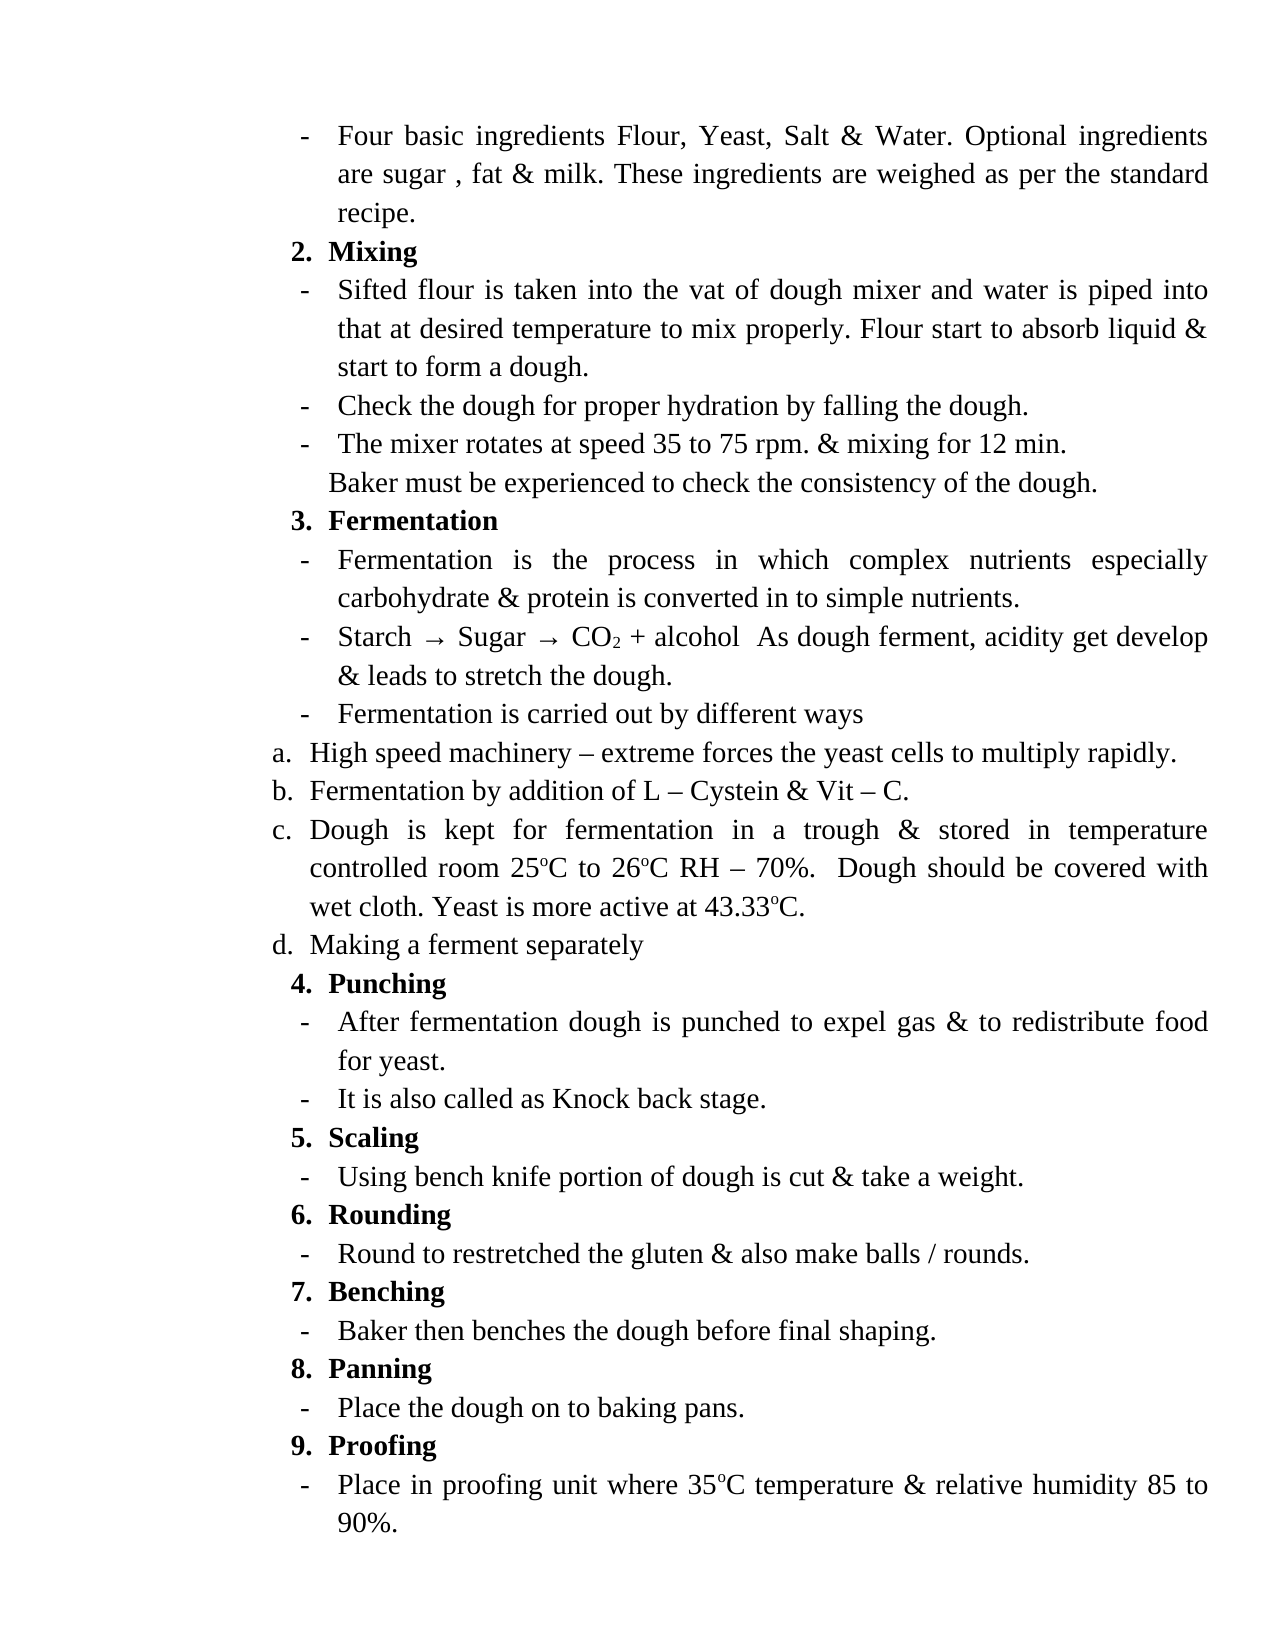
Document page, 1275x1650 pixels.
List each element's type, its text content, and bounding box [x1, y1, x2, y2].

list Dough is kept for fermentation in a trough & stored in temperature controlled room 25oC to 26oC RH – 70%. Dough should be covered with wet cloth. Yeast is more active at 43.33oC. [272, 812, 1209, 922]
list Punching [291, 966, 1209, 999]
list Fermentation by addition of L – Cystein & Vit – C. [272, 773, 1209, 807]
list Using bench knife portion of dough is cut & take a weight. [300, 1159, 1209, 1192]
list Sifted flour is taken into the vat of dough mixer and water is piped into that at desired temperature to mix properly. Flour start to absorb liquid & start to form a dough. [300, 272, 1209, 383]
list The mixer rotates at speed 35 to 75 rpm. & mixing for 12 min. [300, 426, 1209, 460]
list After fermentation dough is punched to expel gas & to redistribute food for yeast. [300, 1004, 1209, 1077]
list Rounding [291, 1197, 1209, 1231]
list Four basic ingredients Flour, Yeast, Salt & Water. Optional ingredients are sugar , fat & milk. These ingredients are weighed as per the standard recipe. [300, 118, 1209, 229]
list Making a ferment separately [272, 927, 1209, 961]
list Baker then benches the dough before final shaping. [300, 1313, 1209, 1346]
list Starch → Sugar → CO2 + alcohol As dough ferment, acidity get develop & leads to stretch the dough. [300, 619, 1209, 691]
list Mixing [291, 234, 1209, 267]
list It is also called as Knock back stage. [300, 1082, 1209, 1115]
list Fermentation [291, 503, 1209, 537]
list Fermentation is the process in which complex nutrients especially carbohydrate & protein is converted in to simple nutrients. [300, 542, 1209, 614]
list Check the dough for proper hydration by falling the dough. [300, 388, 1209, 421]
list Benching [291, 1274, 1209, 1308]
list Fermentation is carried out by different ways [300, 696, 1209, 730]
list Scaling [291, 1120, 1209, 1154]
list Place in proofing unit where 35oC temperature & relative humidity 85 to 90%. [300, 1467, 1209, 1539]
list Round to restretched the gluten & also make balls / rounds. [300, 1236, 1209, 1269]
list Proofing [291, 1428, 1209, 1462]
list Baker must be experienced to check the consistency of the dough. [328, 465, 1209, 498]
list High speed machinery – extreme forces the yeast cells to multiply rapidly. [272, 735, 1209, 768]
list Place the dough on to baking pans. [300, 1390, 1209, 1423]
list Panning [291, 1351, 1209, 1385]
